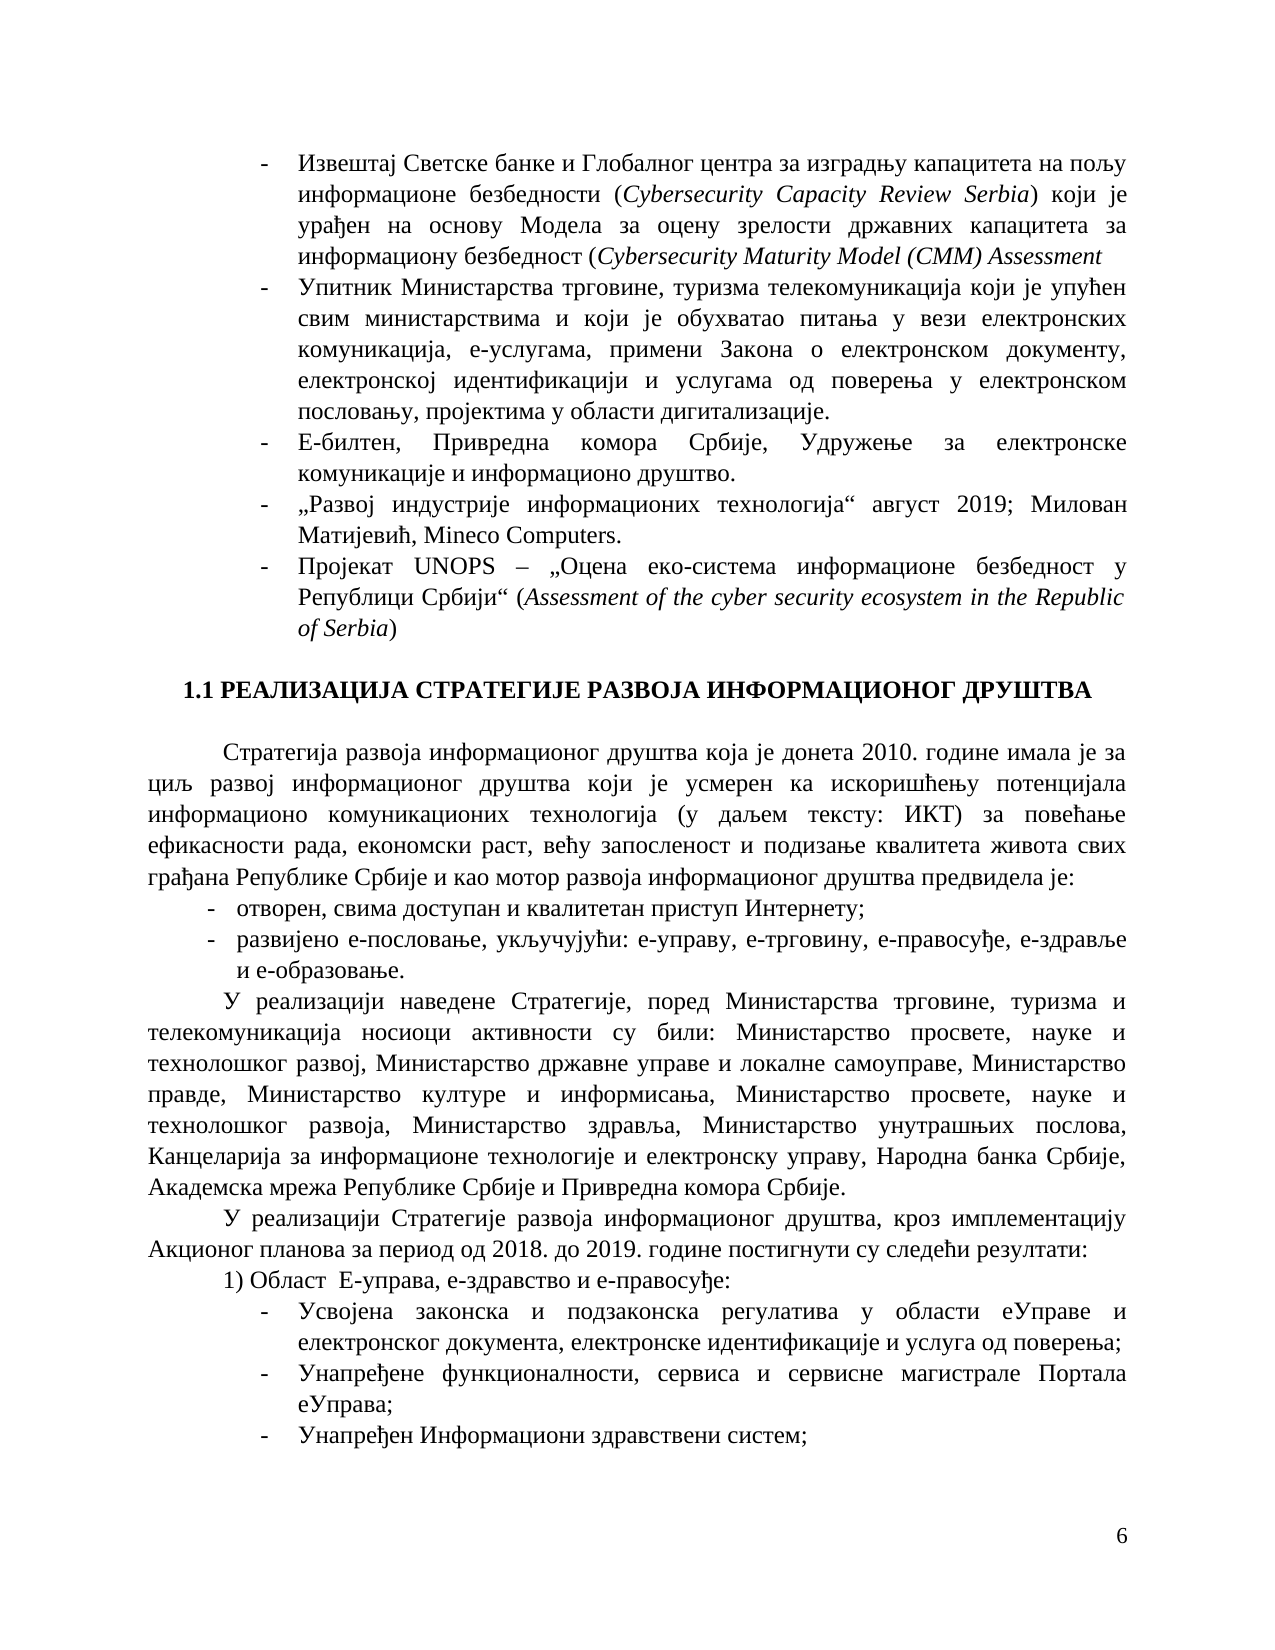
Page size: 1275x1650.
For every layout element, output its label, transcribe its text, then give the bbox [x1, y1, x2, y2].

list Извештај Светске банке и Глобалног центра за изградњу капацитета на пољу информационе безбедности (Cybersecurity Capacity Review Serbia) који је урађен на основу Модела за оцену зрелости државних капацитета за информациону безбедност (Cybersecurity Maturity Model (CMM) Assessment [260, 148, 1127, 269]
text 1) Област Е-управа, е-здравство и е-правосуђе: [148, 1265, 1127, 1294]
text У реализацији Стратегије развоја информационог друштва, кроз имплементацију Акционог планова за период од 2018. до 2019. године постигнути су следећи резултати: [148, 1203, 1127, 1263]
text Стратегија развоја информационог друштва која је донета 2010. године имала је за циљ развој информационог друштва који је усмерен ка искоришћењу потенцијала информационо комуникационих технологија (у даљем тексту: ИКТ) за повећање ефикасности рада, економски раст, већу запосленост и подизање квалитета живота свих грађана Републике Србије и као мотор развоја информационог друштва предвидела је: [148, 737, 1127, 890]
list отворен, свима доступан и квалитетан приступ Интернету; [207, 893, 1127, 921]
list Унапређен Информациони здравствени систем; [260, 1420, 1127, 1449]
list Упитник Министарства трговине, туризма телекомуникација који је упућен свим министарствима и који је обухватао питања у вези електронских комуникација, е-услугама, примени Закона о електронском документу, електронској идентификацији и услугама од поверења у електронском пословању, пројектима у области дигитализације. [260, 272, 1127, 425]
list Унапређене функционалности, сервиса и сервисне магистрале Портала еУправа; [260, 1358, 1127, 1418]
list Усвојена законска и подзаконска регулатива у области еУправе и електронског документа, електронске идентификације и услуга од поверења; [260, 1296, 1127, 1356]
list Пројекат UNOPS – „Оцена еко-система информационе безбедност у Републици Србији“ (Assessment of the cyber security ecosystem in the Republic of Serbia) [260, 551, 1127, 642]
text 1.1 РЕАЛИЗАЦИЈА СТРАТЕГИЈЕ РАЗВОЈA ИНФОРМАЦИОНОГ ДРУШТВА [148, 675, 1127, 704]
list „Развој индустрије информационих технологија“ август 2019; Милован Матијевић, Mineco Computers. [260, 489, 1127, 549]
list развијено е-пословање, укључујући: е-управу, е-трговину, е-правосуђе, е-здравље и е-образовање. [207, 924, 1127, 983]
text У реализацији наведене Стратегије, поред Министарства трговине, туризма и телекомуникација носиоци активности су били: Министарство просвете, науке и технолошког развој, Министарство државне управе и локалне самоуправе, Министарство правде, Министарство културе и информисања, Министарство просвете, науке и технолошког развоја, Министарство здравља, Министарство унутрашњих послова, Канцеларија за информационе технологије и електронску управу, Народна банка Србије, Академска мрежа Републике Србије и Привредна комора Србије. [148, 986, 1127, 1201]
list E-билтен, Привредна комора Србије, Удружење за електронске комуникације и информационо друштво. [260, 427, 1127, 487]
